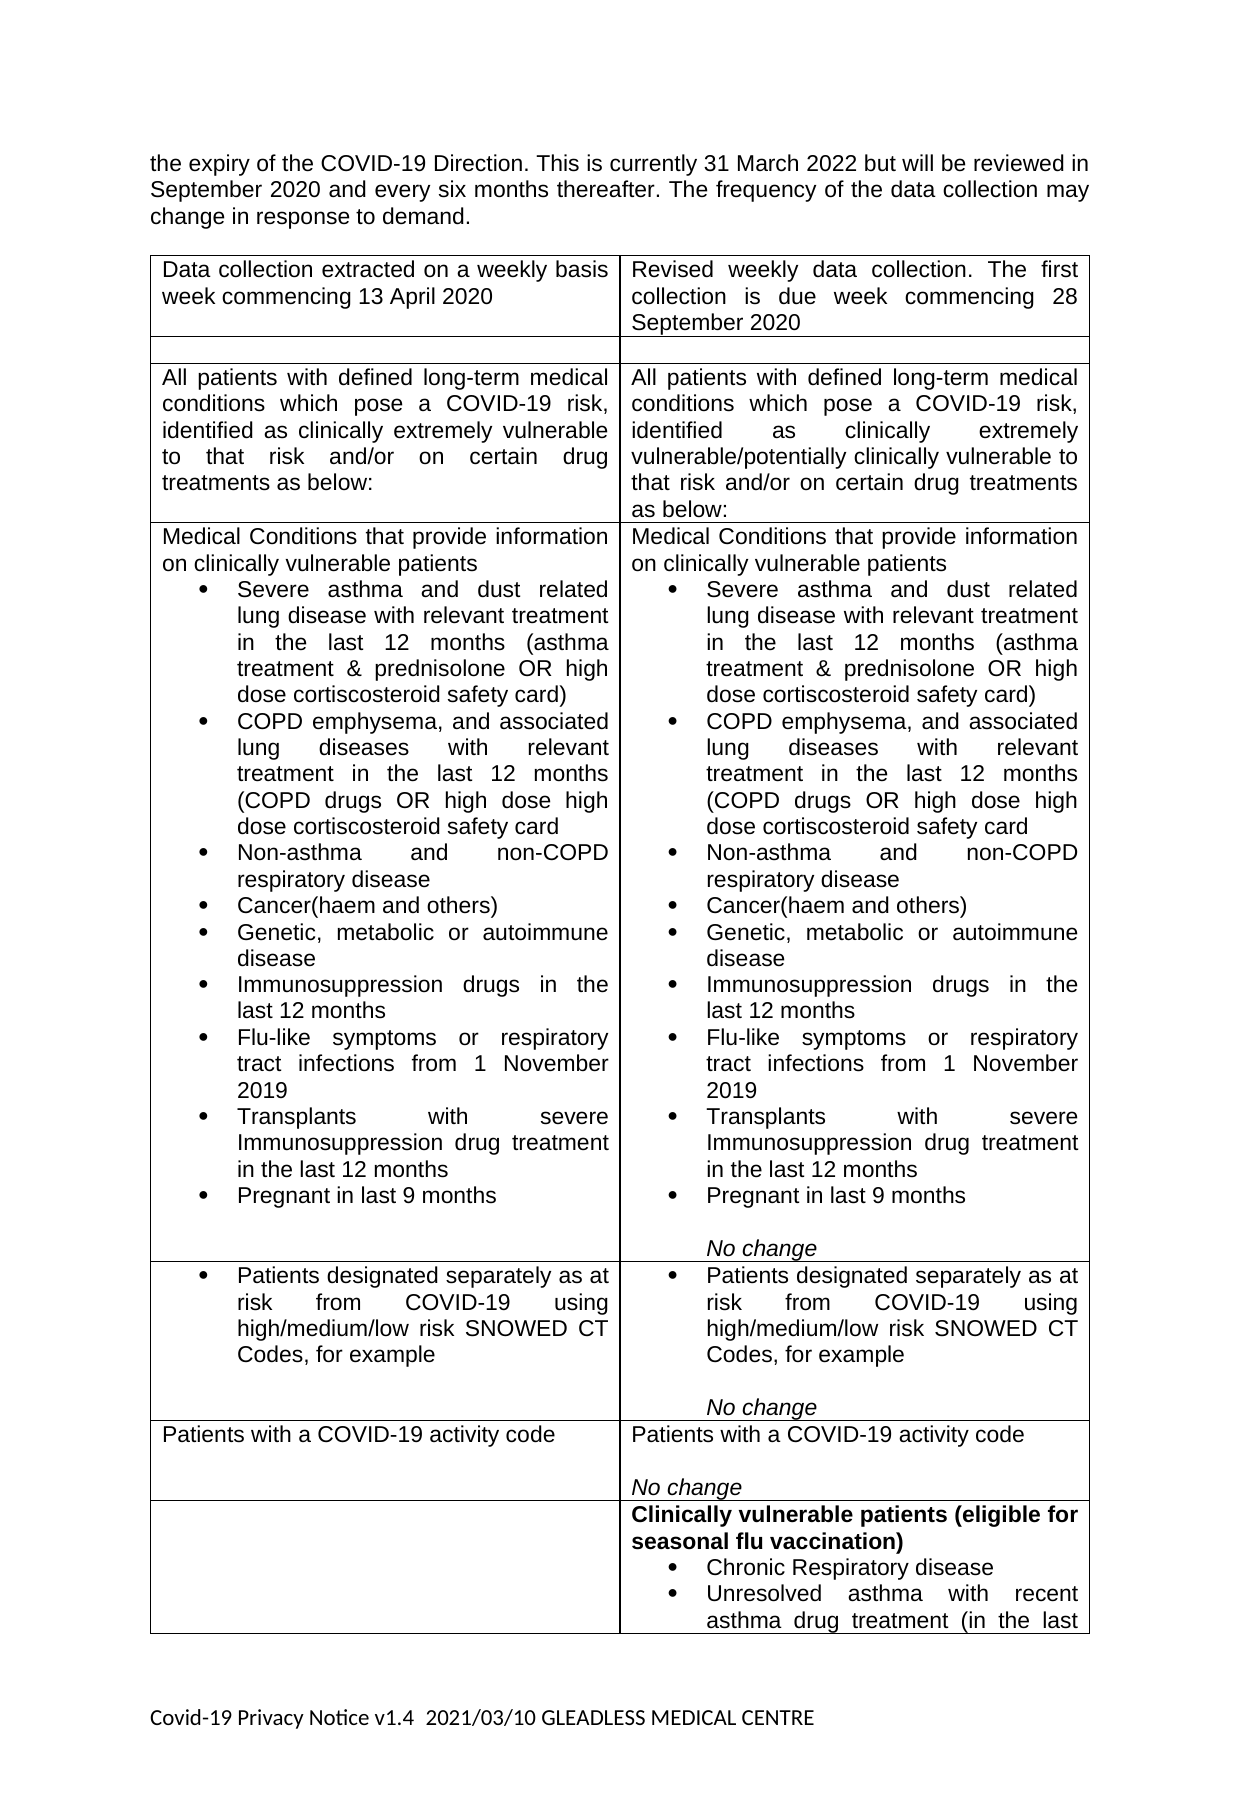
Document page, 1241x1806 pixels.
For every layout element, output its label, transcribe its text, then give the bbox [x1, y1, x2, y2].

table_cell Medical Conditions that provide information on clinically vulnerable patients Severe asthma and dust related lung disease with relevant treatment in the last 12 months (asthma treatment & prednisolone OR high dose cortiscosteroid safety card) COPD emphysema, and associated lung diseases with relevant treatment in the last 12 months (COPD drugs OR high dose high dose cortiscosteroid safety card Non-asthma and non-COPD respiratory disease Cancer(haem and others) Genetic, metabolic or autoimmune disease Immunosuppression drugs in the last 12 months Flu-like symptoms or respiratory tract infections from 1 November 2019 Transplants with severe Immunosuppression drug treatment in the last 12 months Pregnant in last 9 months No change [621, 523, 1089, 1261]
table_header Data collection extracted on a weekly basis week commencing 13 April 2020 [151, 256, 619, 336]
table_cell Patients designated separately as at risk from COVID-19 using high/medium/low risk SNOWED CT Codes, for example [151, 1262, 619, 1420]
table_cell All patients with defined long-term medical conditions which pose a COVID-19 risk, identified as clinically extremely vulnerable to that risk and/or on certain drug treatments as below: [151, 364, 619, 522]
table_header Revised weekly data collection. The first collection is due week commencing 28 September 2020 [621, 256, 1089, 336]
table_cell Patients designated separately as at risk from COVID-19 using high/medium/low risk SNOWED CT Codes, for example No change [621, 1262, 1089, 1420]
table_cell [151, 337, 619, 363]
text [150, 150, 1090, 229]
table_cell Medical Conditions that provide information on clinically vulnerable patients Severe asthma and dust related lung disease with relevant treatment in the last 12 months (asthma treatment & prednisolone OR high dose cortiscosteroid safety card) COPD emphysema, and associated lung diseases with relevant treatment in the last 12 months (COPD drugs OR high dose high dose cortiscosteroid safety card Non-asthma and non-COPD respiratory disease Cancer(haem and others) Genetic, metabolic or autoimmune disease Immunosuppression drugs in the last 12 months Flu-like symptoms or respiratory tract infections from 1 November 2019 Transplants with severe Immunosuppression drug treatment in the last 12 months Pregnant in last 9 months [151, 523, 619, 1261]
table_cell [621, 337, 1089, 363]
table_cell Patients with a COVID-19 activity code No change [621, 1421, 1089, 1500]
table_cell All patients with defined long-term medical conditions which pose a COVID-19 risk, identified as clinically extremely vulnerable/potentially clinically vulnerable to that risk and/or on certain drug treatments as below: [621, 364, 1089, 522]
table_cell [621, 1501, 1089, 1633]
table_cell [151, 1501, 619, 1633]
table_cell Patients with a COVID-19 activity code [151, 1421, 619, 1500]
